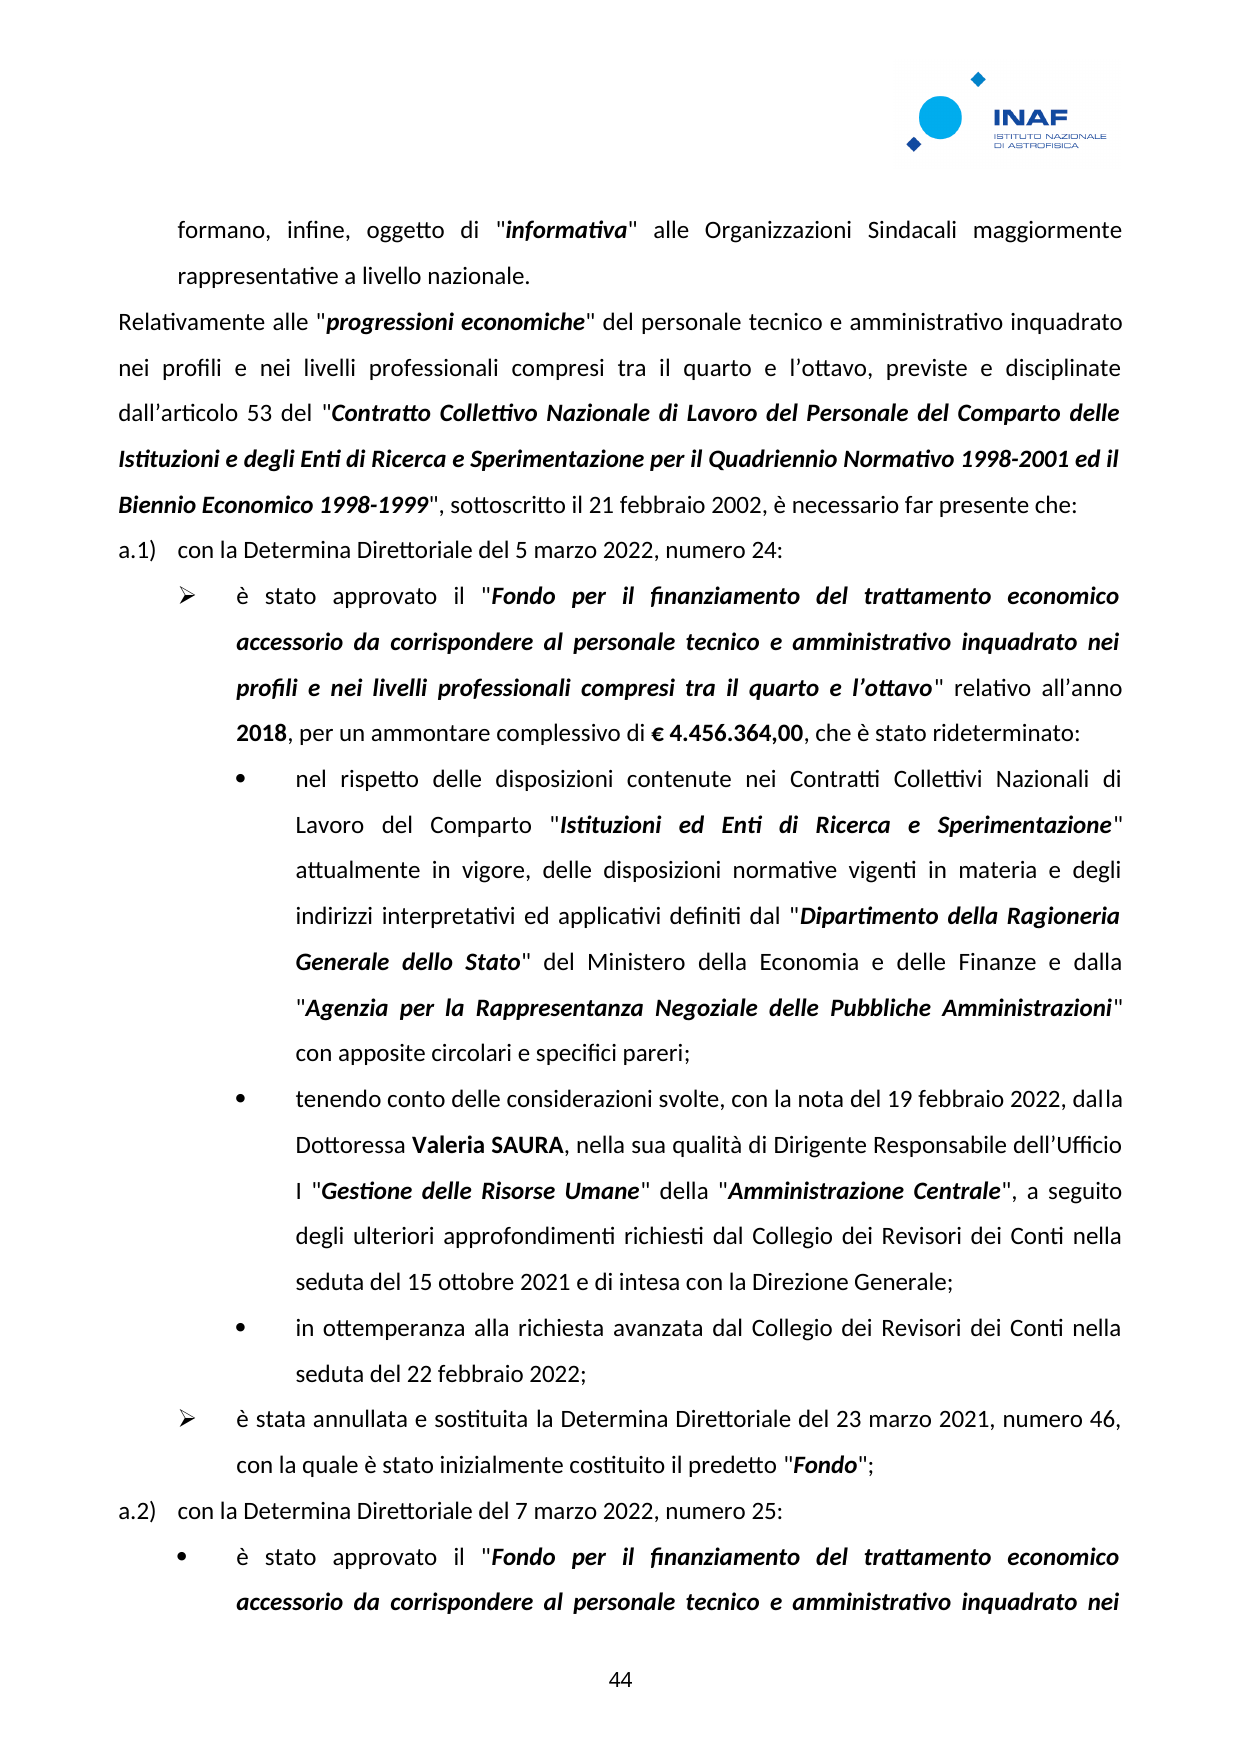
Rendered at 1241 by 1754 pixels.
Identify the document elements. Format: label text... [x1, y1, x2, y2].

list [177, 1541, 1123, 1617]
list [118, 214, 1123, 291]
text a.1) con la Determina Direttoriale del 5 marzo 2022, numero 24: [118, 534, 1123, 565]
text Relativamente alle "progressioni economiche" del personale tecnico e amministrativo inquadrato nei profili e nei livelli professionali compresi tra il quarto e l’ottavo, previste e disciplinate dall’articolo 53 del "Contratto Collettivo Nazionale di Lavoro del Personale del Comparto delle Istituzioni e degli Enti di Ricerca e Sperimentazione per il Quadriennio Normativo 1998-2001 ed il Biennio Economico 1998-1999", sottoscritto il 21 febbraio 2002, è necessario far presente che: [118, 306, 1123, 519]
list in ottemperanza alla richiesta avanzata dal Collegio dei Revisori dei Conti nella seduta del 22 febbraio 2022; [236, 1312, 1123, 1388]
list tenendo conto delle considerazioni svolte, con la nota del 19 febbraio 2022, dalla Dottoressa Valeria SAURA, nella sua qualità di Dirigente Responsabile dell’Ufficio I "Gestione delle Risorse Umane" della "Amministrazione Centrale", a seguito degli ulteriori approfondimenti richiesti dal Collegio dei Revisori dei Conti nella seduta del 15 ottobre 2021 e di intesa con la Direzione Generale; [236, 1083, 1123, 1297]
list è stato approvato il "Fondo per il finanziamento del trattamento economico accessorio da corrispondere al personale tecnico e amministrativo inquadrato nei profili e nei livelli professionali compresi tra il quarto e l’ottavo" relativo all’anno 2018, per un ammontare complessivo di € 4.456.364,00, che è stato rideterminato: [177, 580, 1123, 748]
list nel rispetto delle disposizioni contenute nei Contratti Collettivi Nazionali di Lavoro del Comparto "Istituzioni ed Enti di Ricerca e Sperimentazione" attualmente in vigore, delle disposizioni normative vigenti in materia e degli indirizzi interpretativi ed applicativi definiti dal "Dipartimento della Ragioneria Generale dello Stato" del Ministero della Economia e delle Finanze e dalla "Agenzia per la Rappresentanza Negoziale delle Pubbliche Amministrazioni" con apposite circolari e specifici pareri; [236, 763, 1123, 1068]
list è stata annullata e sostituita la Determina Direttoriale del 23 marzo 2021, numero 46, con la quale è stato inizialmente costituito il predetto "Fondo"; [177, 1403, 1123, 1480]
text a.2) con la Determina Direttoriale del 7 marzo 2022, numero 25: [118, 1495, 1123, 1525]
